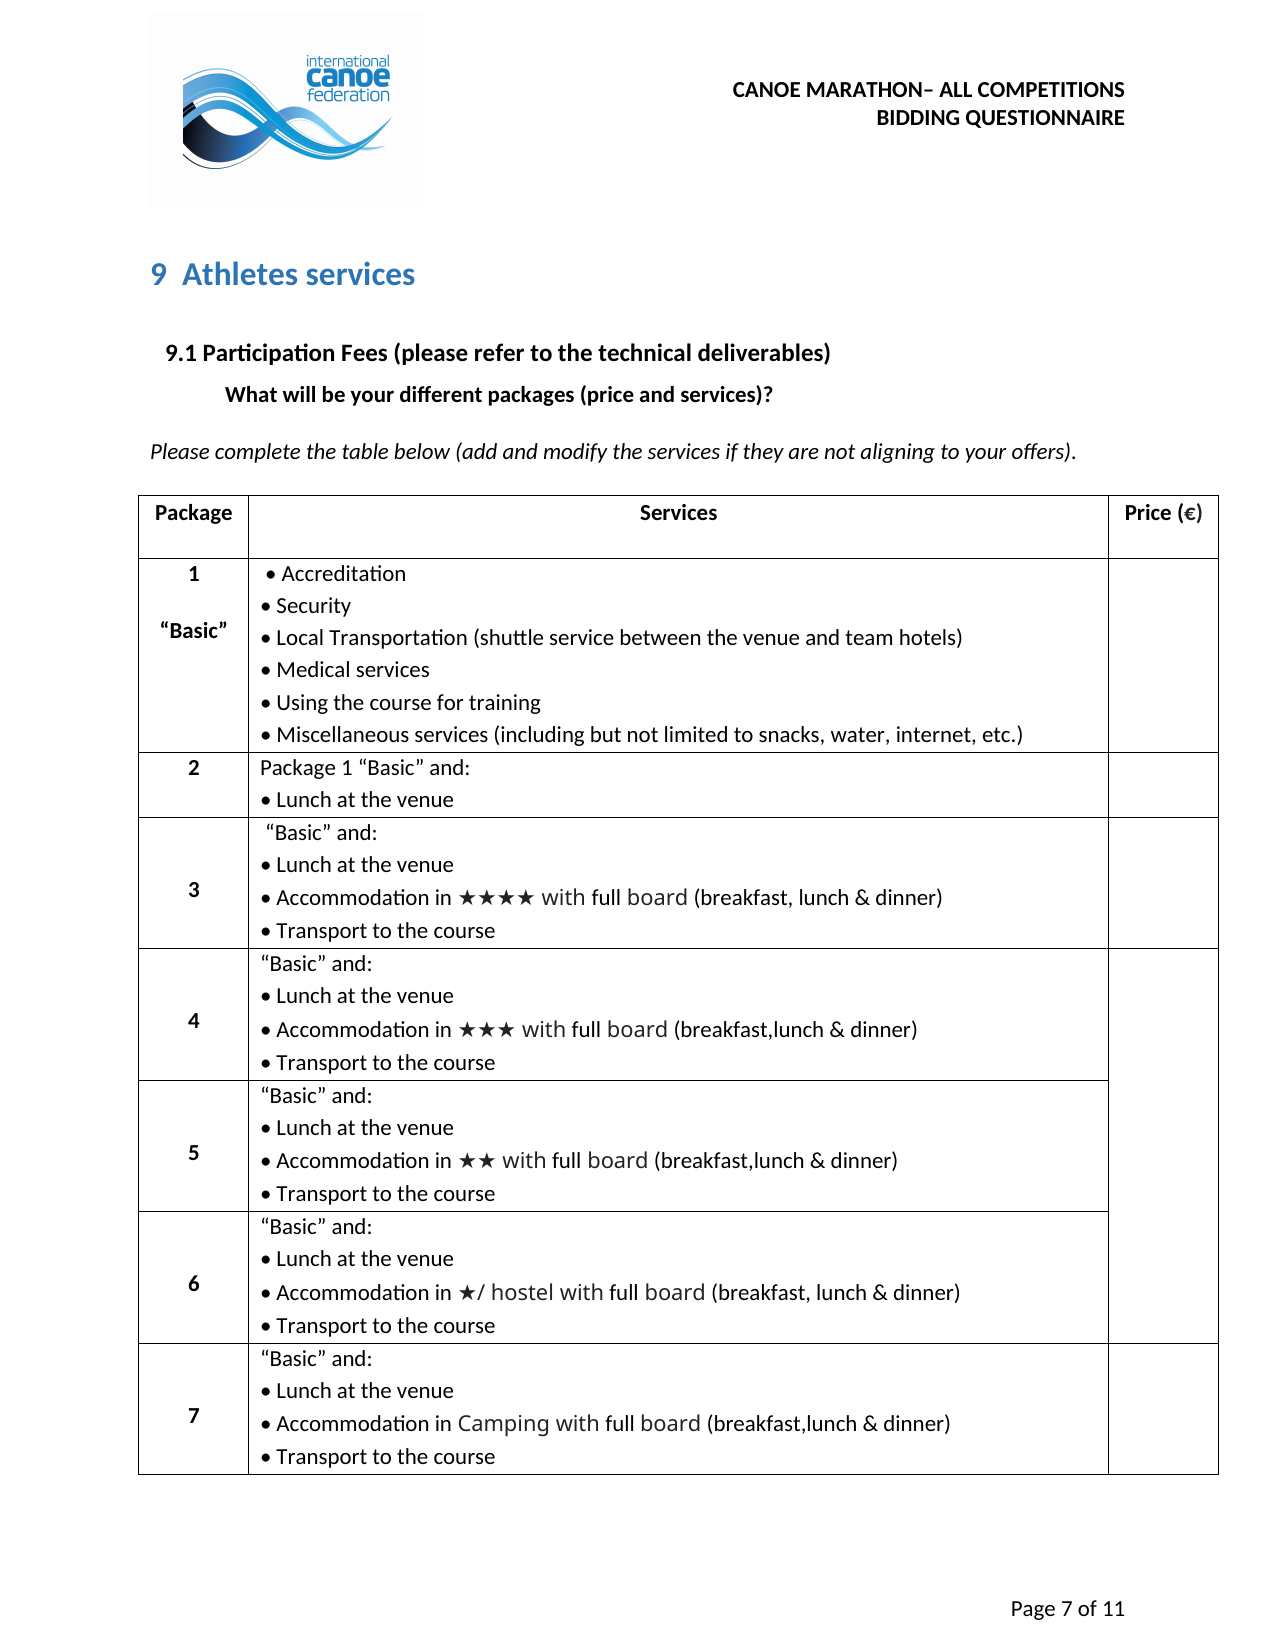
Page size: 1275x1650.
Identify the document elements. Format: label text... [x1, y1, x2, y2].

text What will be your different packages (price and services)? [225, 380, 1125, 408]
subtitle 9.1 Participation Fees (please refer to the technical deliverables) [165, 337, 1125, 367]
subtitle 9 Athletes services [150, 253, 1125, 293]
table_cell Package 1 “Basic” and: • Lunch at the venue [249, 753, 1108, 817]
table_cell [1109, 559, 1218, 752]
table_header Package [139, 496, 248, 558]
table_cell 7 [139, 1344, 248, 1474]
table_header Services [249, 496, 1108, 558]
picture [148, 13, 423, 208]
table_cell “Basic” and: • Lunch at the venue • Accommodation in full board (breakfast,lunch & dinner) • Transport to the course [249, 1081, 1108, 1211]
table_cell [1109, 1344, 1218, 1474]
table_header Price (€) [1109, 496, 1218, 558]
table_cell [1109, 753, 1218, 817]
table_cell [1109, 818, 1218, 948]
table_cell [1109, 949, 1218, 1343]
table_cell 3 [139, 818, 248, 948]
table_cell “Basic” and: • Lunch at the venue • Accommodation in full board (breakfast,lunch & dinner) • Transport to the course [249, 1344, 1108, 1474]
table_cell “Basic” and: • Lunch at the venue • Accommodation in full board (breakfast, lunch & dinner) • Transport to the course [249, 1212, 1108, 1343]
text Please complete the table below (add and modify the services if they are not aligning to your offers). [150, 437, 1125, 465]
table_cell 5 [139, 1081, 248, 1211]
table_cell 6 [139, 1212, 248, 1343]
table_cell • Accreditation • Security • Local Transportation (shuttle service between the venue and team hotels) • Medical services • Using the course for training • Miscellaneous services (including but not limited to snacks, water, internet, etc.) [249, 559, 1108, 752]
table_cell “Basic” and: • Lunch at the venue • Accommodation in board (breakfast, lunch & dinner) • Transport to the course [249, 818, 1108, 948]
table_cell 4 [139, 949, 248, 1080]
table_cell 2 [139, 753, 248, 817]
table_cell “Basic” and: • Lunch at the venue • Accommodation in full board (breakfast,lunch & dinner) • Transport to the course [249, 949, 1108, 1080]
table_cell 1 “Basic” [139, 559, 248, 752]
